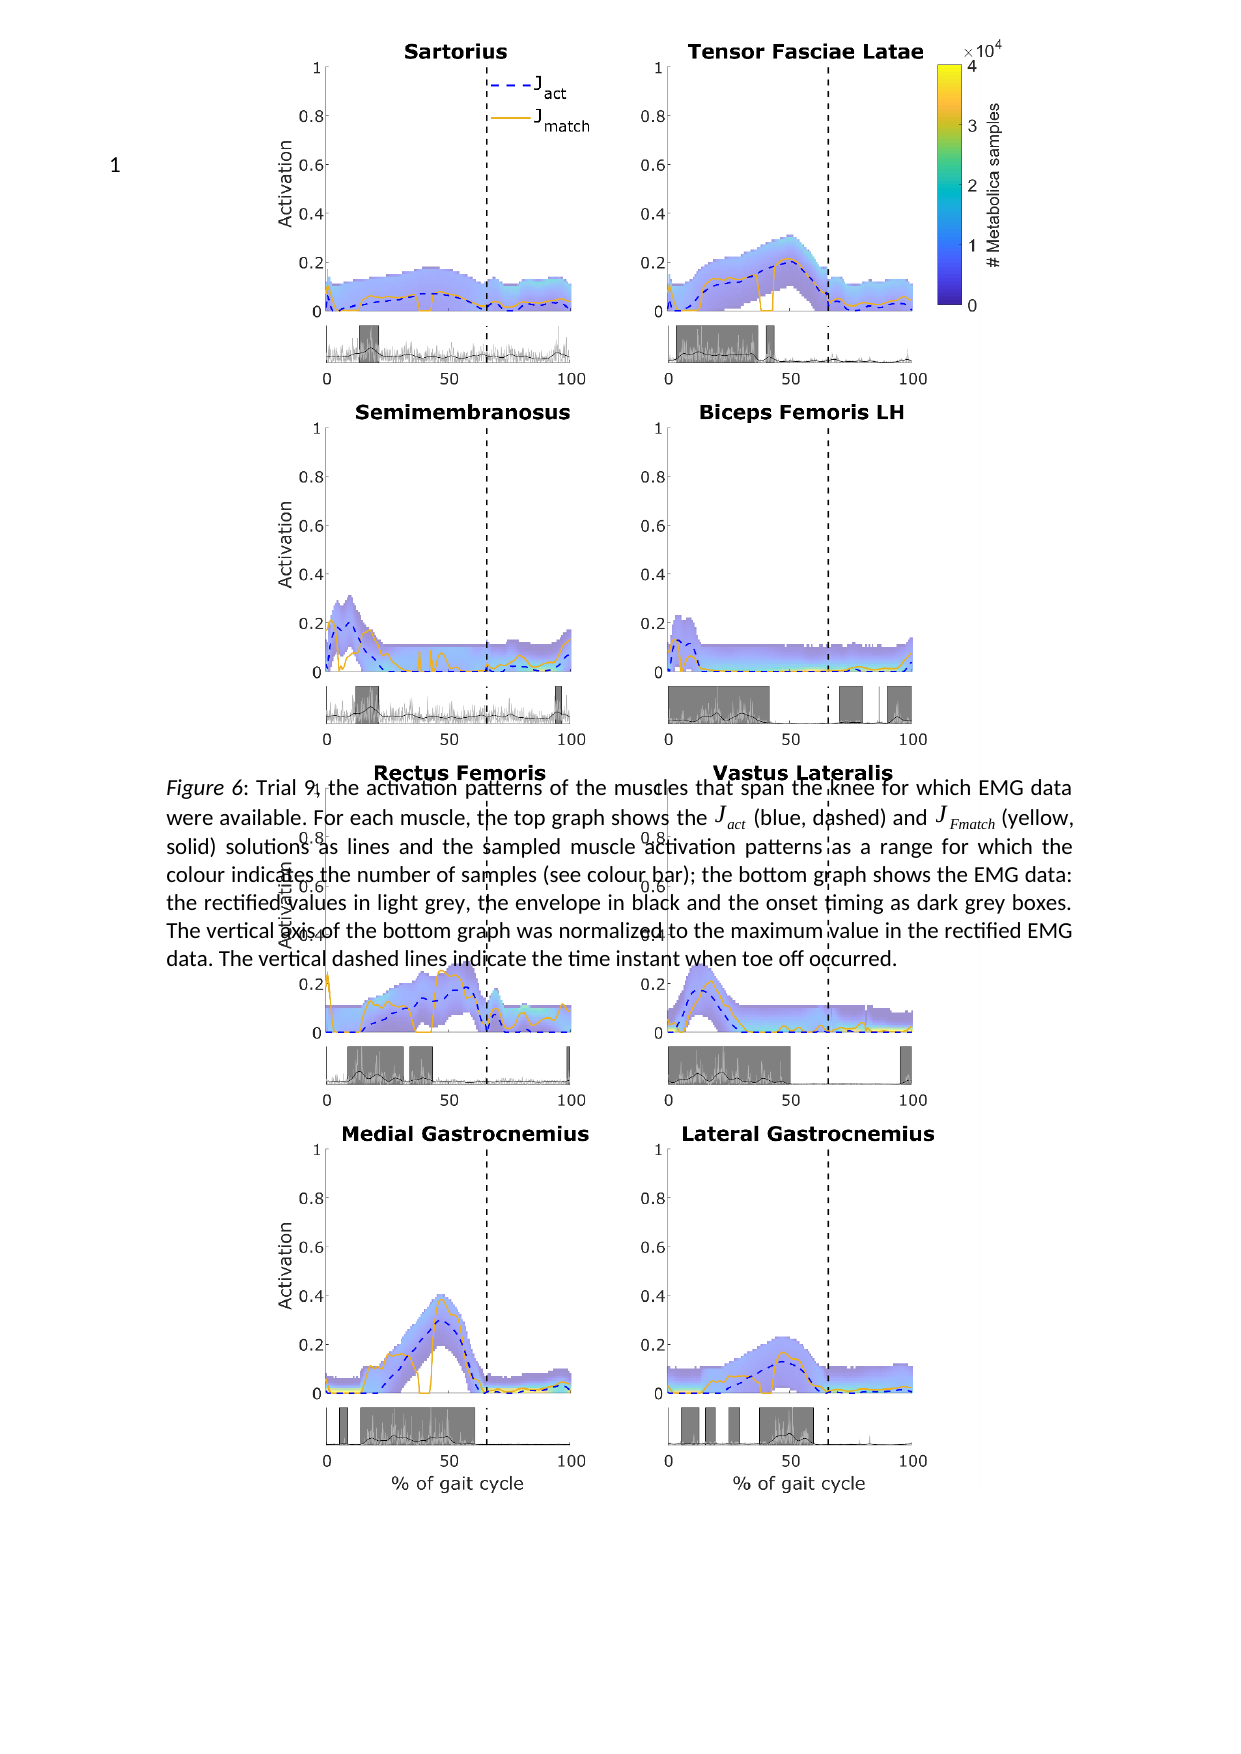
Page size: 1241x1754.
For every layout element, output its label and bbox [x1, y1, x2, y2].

picture [244, 39, 1002, 1493]
